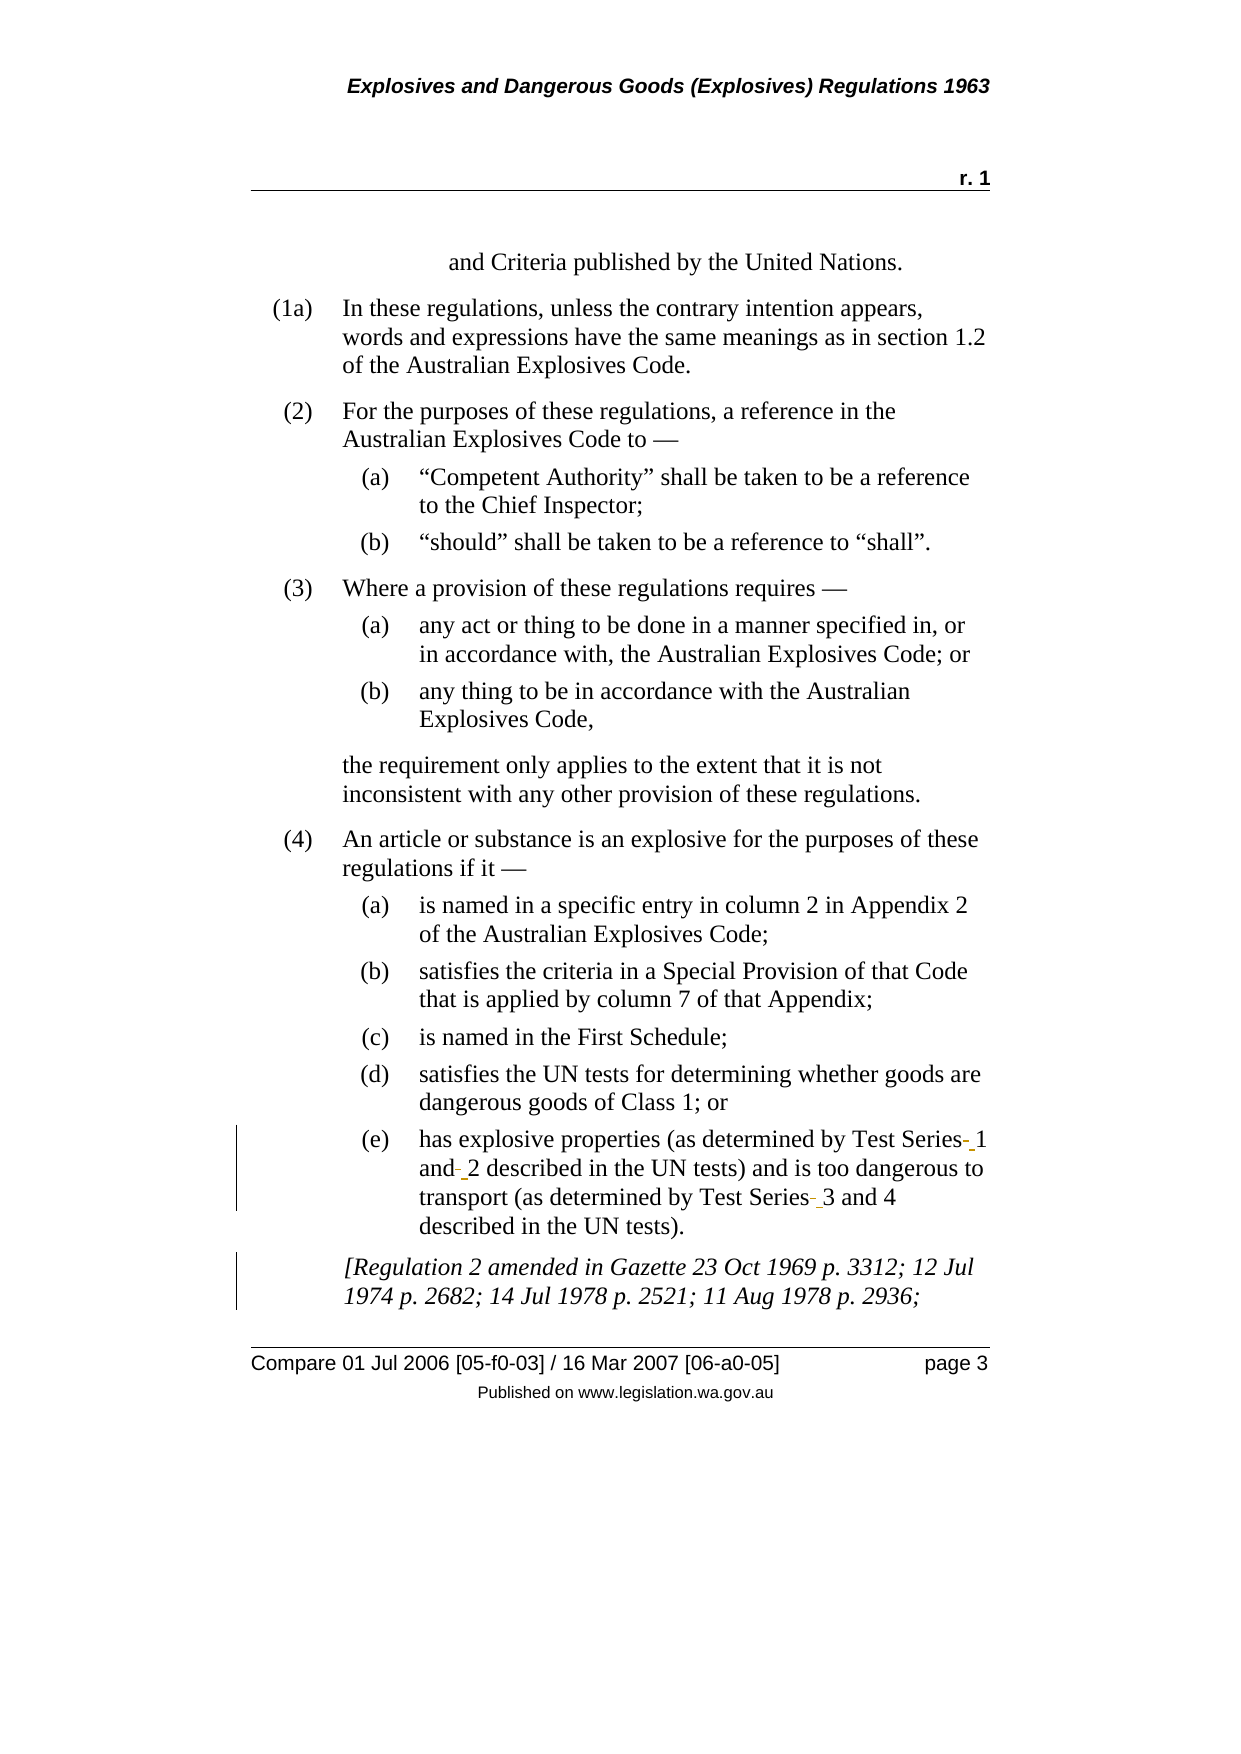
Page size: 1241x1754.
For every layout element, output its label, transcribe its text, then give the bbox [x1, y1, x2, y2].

text (1a) In these regulations, unless the contrary intention appears, words and expressions have the same meanings as in section 1.2 of the Australian Explosives Code. [251, 293, 990, 379]
text (c) is named in the First Schedule; [251, 1022, 990, 1050]
text the requirement only applies to the extent that it is not inconsistent with any other provision of these regulations. [251, 750, 990, 807]
text (d) satisfies the UN tests for determining whether goods are dangerous goods of Class 1; or [251, 1059, 990, 1116]
text (b) any thing to be in accordance with the Australian Explosives Code, [251, 676, 990, 733]
text (2) For the purposes of these regulations, a reference in the Australian Explosives Code to — [251, 396, 990, 453]
text (b) “should” shall be taken to be a reference to “shall”. [251, 527, 990, 556]
text (4) An article or substance is an explosive for the purposes of these regulations if it — [251, 824, 990, 882]
text (e) has explosive properties (as determined by Test Series1 and2 described in the UN tests) and is too dangerous to transport (as determined by Test Series3 and 4 described in the UN tests). [251, 1124, 990, 1239]
text (a) is named in a specific entry in column 2 in Appendix 2 of the Australian Explosives Code; [251, 890, 990, 947]
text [251, 1252, 990, 1309]
text (a) “Competent Authority” shall be taken to be a reference to the Chief Inspector; [251, 462, 990, 519]
text (3) Where a provision of these regulations requires — [251, 573, 990, 602]
text (b) satisfies the criteria in a Special Provision of that Code that is applied by column 7 of that Appendix; [251, 956, 990, 1013]
text (a) any act or thing to be done in a manner specified in, or in accordance with, the Australian Explosives Code; or [251, 610, 990, 667]
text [251, 247, 990, 276]
